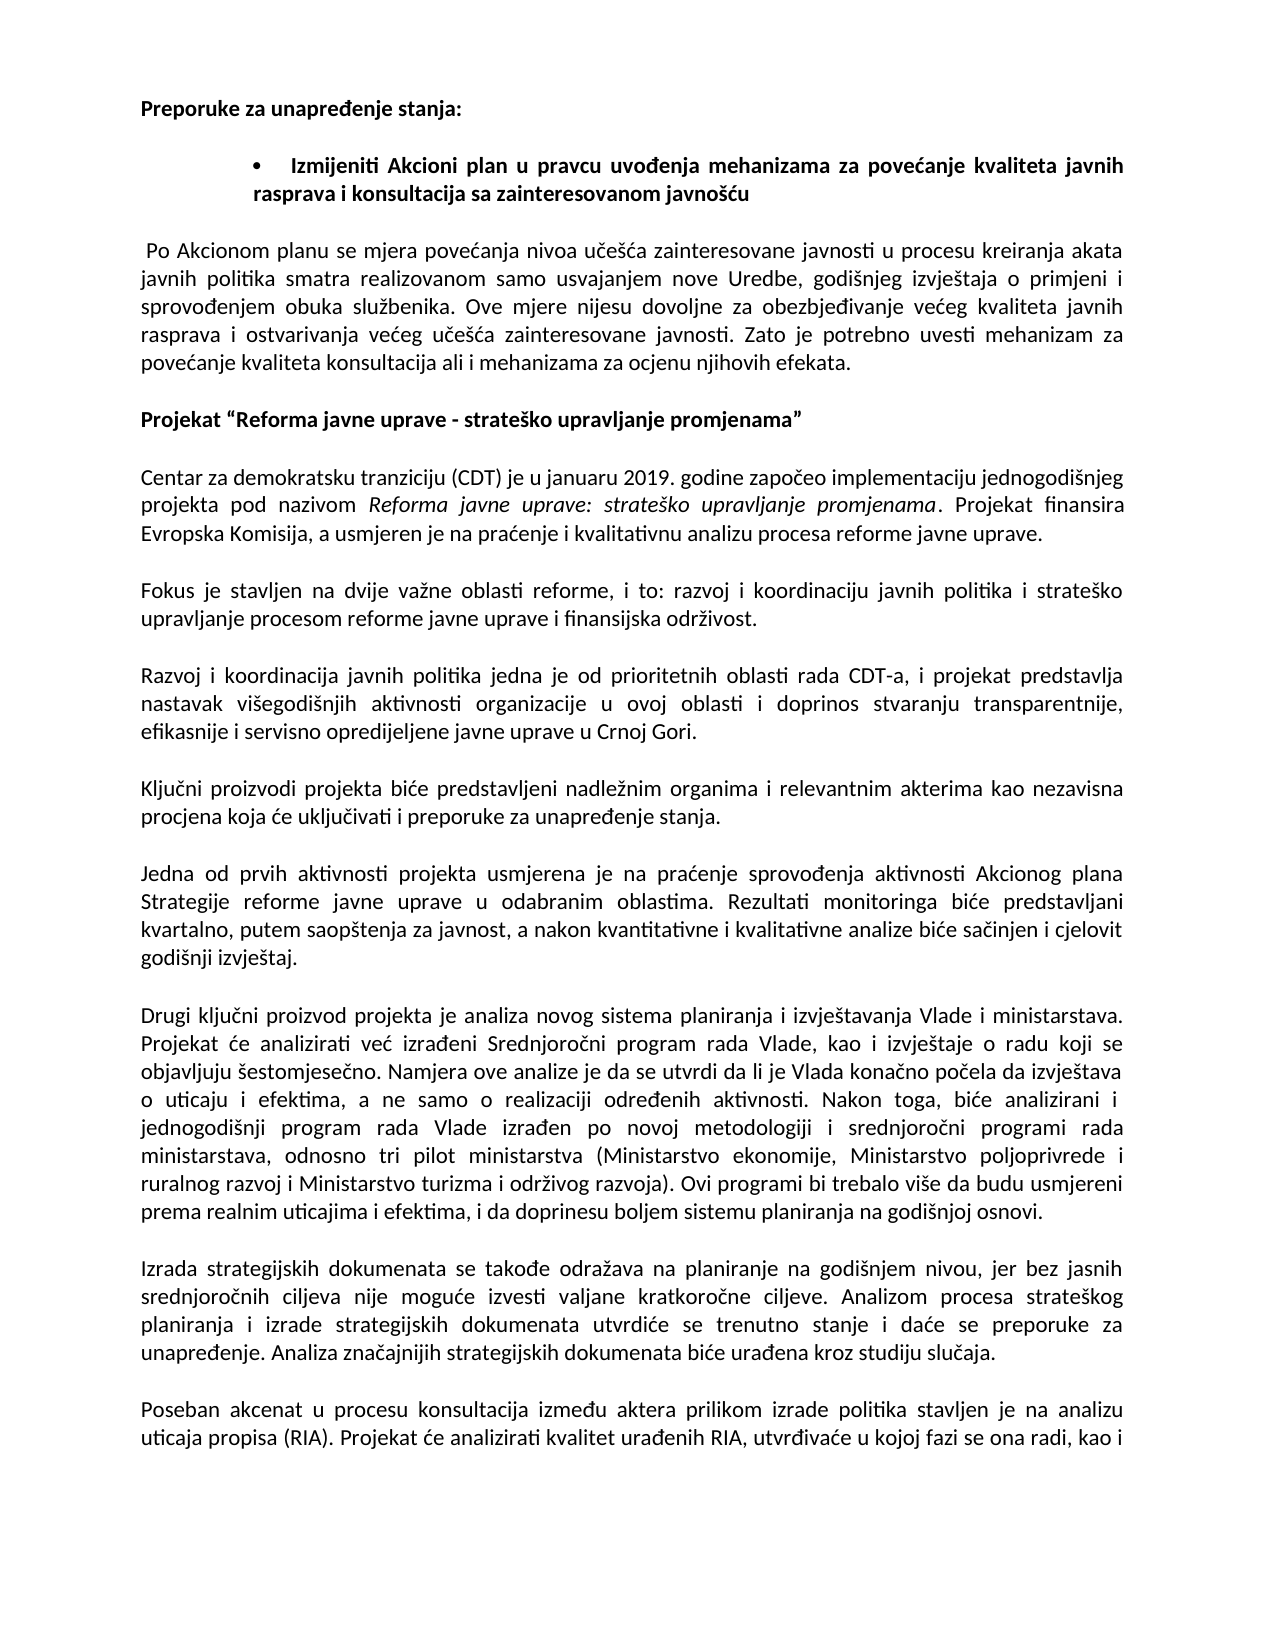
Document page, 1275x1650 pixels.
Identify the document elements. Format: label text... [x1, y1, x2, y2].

text Jedna od prvih aktivnosti projekta usmjerena je na praćenje sprovođenja aktivnosti Akcionog plana Strategije reforme javne uprave u odabranim oblastima. Rezultati monitoringa biće predstavljani kvartalno, putem saopštenja za javnost, a nakon kvantitativne i kvalitativne analize biće sačinjen i cjelovit godišnji izvještaj. [141, 859, 1125, 972]
text Centar za demokratsku tranziciju (CDT) je u januaru 2019. godine započeo implementaciju jednogodišnjeg projekta pod nazivom Reforma javne uprave: strateško upravljanje promjenama. Projekat finansira Evropska Komisija, a usmjeren je na praćenje i kvalitativnu analizu procesa reforme javne uprave. [141, 463, 1125, 547]
text Projekat “Reforma javne uprave - strateško upravljanje promjenama” [141, 405, 1125, 433]
text Drugi ključni proizvod projekta je analiza novog sistema planiranja i izvještavanja Vlade i ministarstava. Projekat će analizirati već izrađeni Srednjoročni program rada Vlade, kao i izvještaje o radu koji se objavljuju šestomjesečno. Namjera ove analize je da se utvrdi da li je Vlada konačno počela da izvještava o uticaju i efektima, a ne samo o realizaciji određenih aktivnosti. Nakon toga, biće analizirani i jednogodišnji program rada Vlade izrađen po novoj metodologiji i srednjoročni programi rada ministarstava, odnosno tri pilot ministarstva (Ministarstvo ekonomije, Ministarstvo poljoprivrede i ruralnog razvoj i Ministarstvo turizma i održivog razvoja). Ovi programi bi trebalo više da budu usmjereni prema realnim uticajima i efektima, i da doprinesu boljem sistemu planiranja na godišnjoj osnovi. [141, 1001, 1125, 1225]
text Izrada strategijskih dokumenata se takođe odražava na planiranje na godišnjem nivou, jer bez jasnih srednjoročnih ciljeva nije moguće izvesti valjane kratkoročne ciljeve. Analizom procesa strateškog planiranja i izrade strategijskih dokumenata utvrdiće se trenutno stanje i daće se preporuke za unapređenje. Analiza značajnijih strategijskih dokumenata biće urađena kroz studiju slučaja. [141, 1254, 1125, 1366]
text Po Akcionom planu se mjera povećanja nivoa učešća zainteresovane javnosti u procesu kreiranja akata javnih politika smatra realizovanom samo usvajanjem nove Uredbe, godišnjeg izvještaja o primjeni i sprovođenjem obuka službenika. Ove mjere nijesu dovoljne za obezbjeđivanje većeg kvaliteta javnih rasprava i ostvarivanja većeg učešća zainteresovane javnosti. Zato je potrebno uvesti mehanizam za povećanje kvaliteta konsultacija ali i mehanizama za ocjenu njihovih efekata. [141, 236, 1125, 376]
text Fokus je stavljen na dvije važne oblasti reforme, i to: razvoj i koordinaciju javnih politika i strateško upravljanje procesom reforme javne uprave i finansijska održivost. [141, 576, 1125, 632]
text Ključni proizvodi projekta biće predstavljeni nadležnim organima i relevantnim akterima kao nezavisna procjena koja će uključivati i preporuke za unapređenje stanja. [141, 774, 1125, 830]
text Razvoj i koordinacija javnih politika jedna je od prioritetnih oblasti rada CDT-a, i projekat predstavlja nastavak višegodišnjih aktivnosti organizacije u ovoj oblasti i doprinos stvaranju transparentnije, efikasnije i servisno opredijeljene javne uprave u Crnoj Gori. [141, 661, 1125, 745]
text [141, 1395, 1125, 1451]
list Izmijeniti Akcioni plan u pravcu uvođenja mehanizama za povećanje kvaliteta javnih rasprava i konsultacija sa zainteresovanom javnošću [253, 151, 1125, 207]
text Preporuke za unapređenje stanja: [141, 94, 1125, 122]
